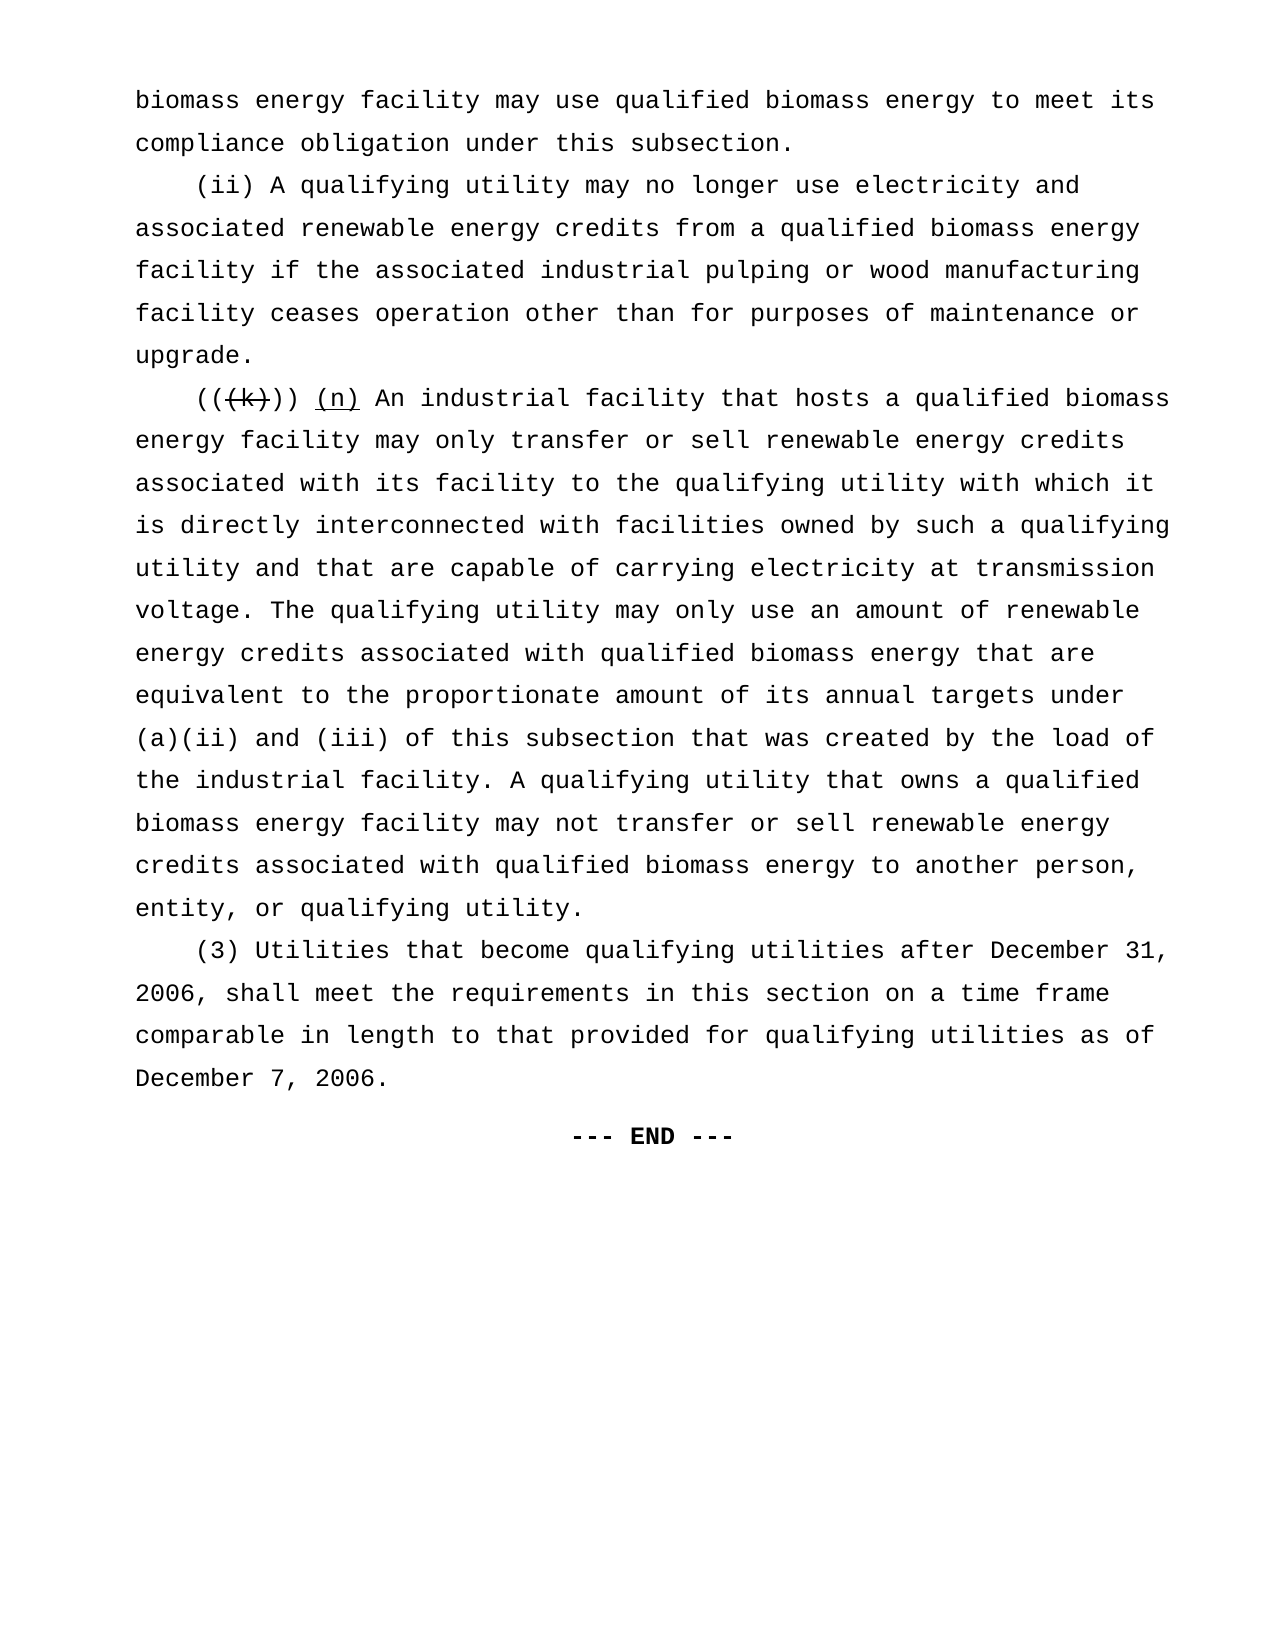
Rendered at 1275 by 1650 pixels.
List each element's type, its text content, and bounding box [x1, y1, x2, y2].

text (((k))) (n) An industrial facility that hosts a qualified biomass energy facility may only transfer or sell renewable energy credits associated with its facility to the qualifying utility with which it is directly interconnected with facilities owned by such a qualifying utility and that are capable of carrying electricity at transmission voltage. The qualifying utility may only use an amount of renewable energy credits associated with qualified biomass energy that are equivalent to the proportionate amount of its annual targets under (a)(ii) and (iii) of this subsection that was created by the load of the industrial facility. A qualifying utility that owns a qualified biomass energy facility may not transfer or sell renewable energy credits associated with qualified biomass energy to another person, entity, or qualifying utility. [135, 372, 1170, 925]
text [135, 75, 1170, 160]
text --- END --- [135, 1123, 1170, 1152]
text (3) Utilities that become qualifying utilities after December 31, 2006, shall meet the requirements in this section on a time frame comparable in length to that provided for qualifying utilities as of December 7, 2006. [135, 925, 1170, 1095]
text (ii) A qualifying utility may no longer use electricity and associated renewable energy credits from a qualified biomass energy facility if the associated industrial pulping or wood manufacturing facility ceases operation other than for purposes of maintenance or upgrade. [135, 160, 1170, 372]
